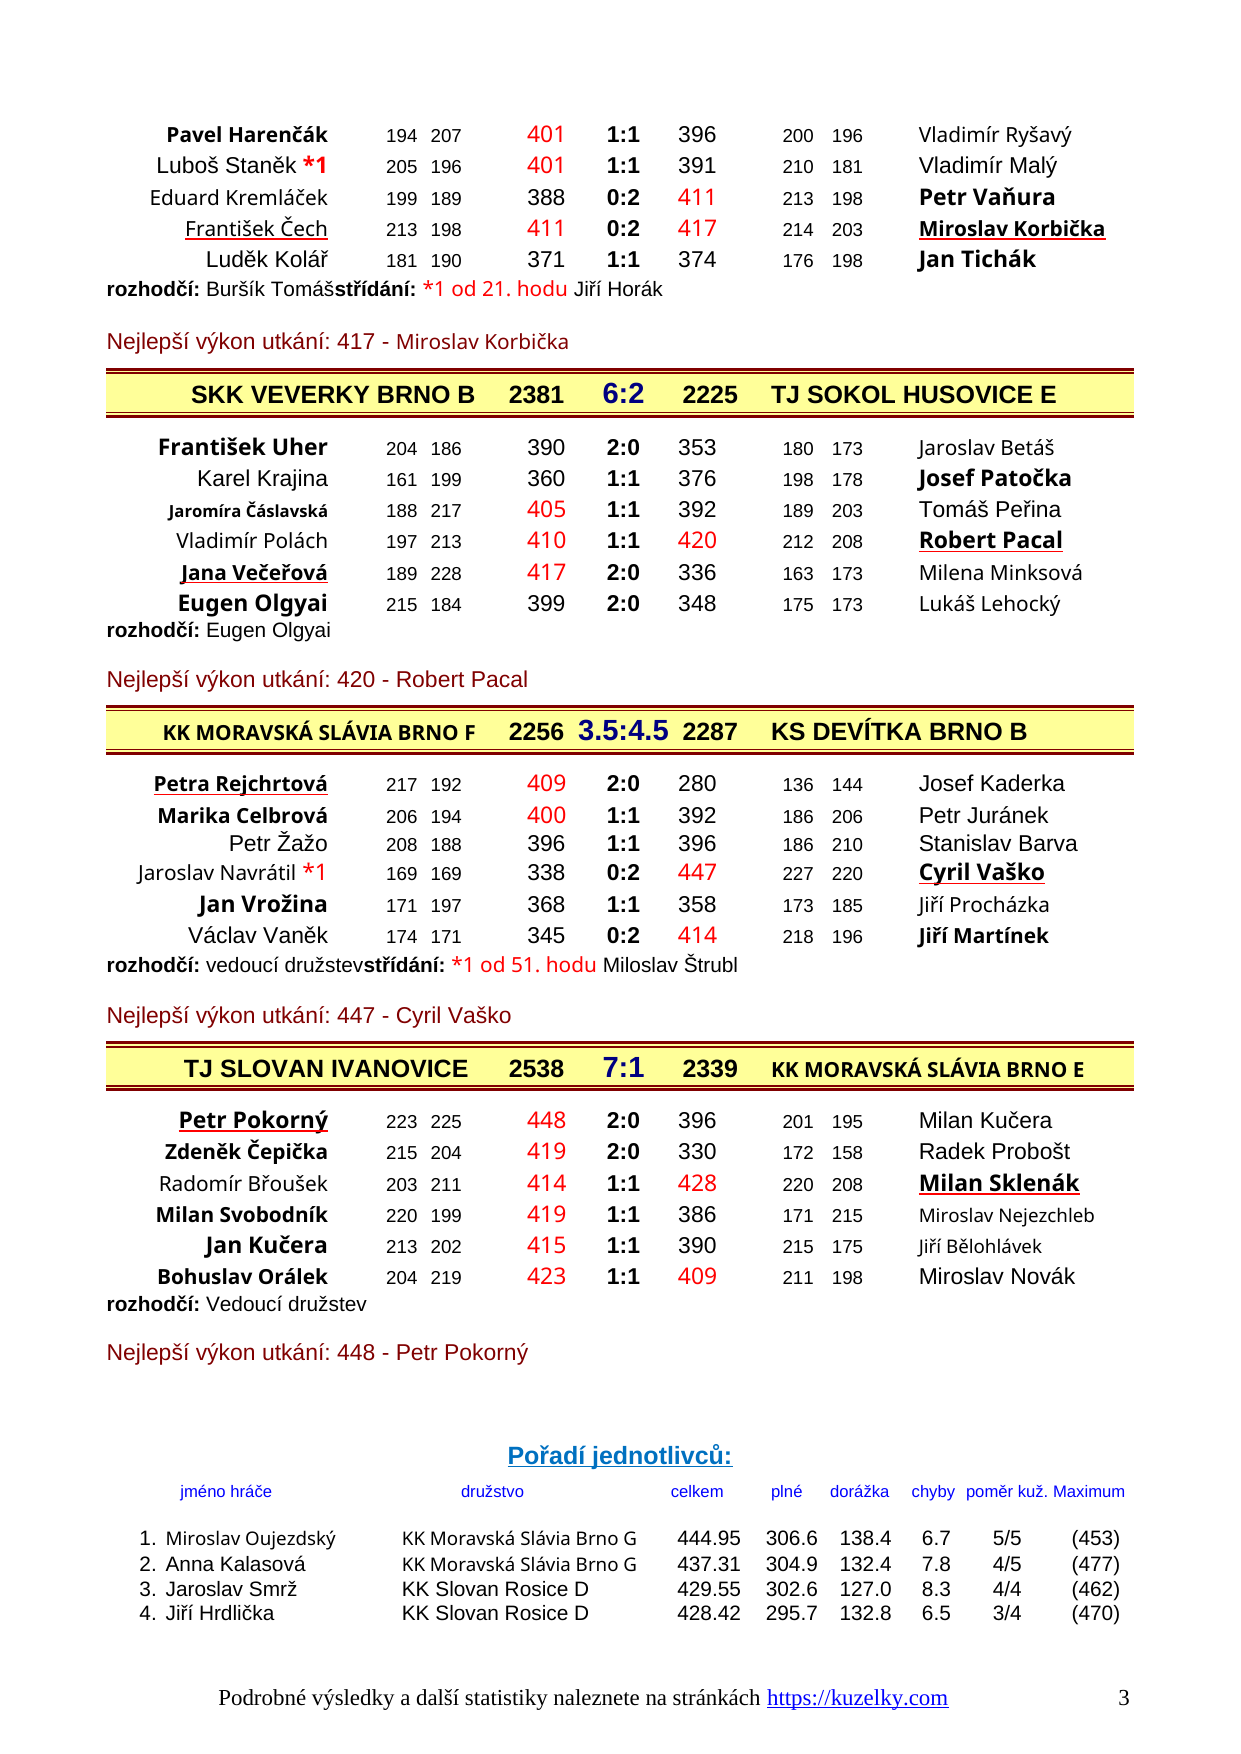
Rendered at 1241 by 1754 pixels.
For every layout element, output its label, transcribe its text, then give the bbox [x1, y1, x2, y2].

text Marika Celbrová 206 194 400 1:1 392 186 206 Petr Juránek [106, 799, 1134, 830]
text 2. Anna Kalasová KK Moravská Slávia Brno G 437.31 304.9 132.4 7.8 4/5 (477) [106, 1551, 1134, 1576]
text Milan Svobodník 220 199 419 1:1 386 171 215 Miroslav Nejezchleb [106, 1198, 1134, 1229]
text Pořadí jednotlivců: [94, 1441, 1145, 1470]
text Nejlepší výkon utkání: 417 - Miroslav Korbička [106, 327, 1134, 355]
text rozhodčí: Buršík Tomášstřídání: *1 od 21. hodu Jiří Horák [106, 274, 1134, 303]
text Petr Žažo 208 188 396 1:1 396 186 210 Stanislav Barva [106, 830, 1134, 856]
text rozhodčí: Eugen Olgyai [106, 618, 1134, 642]
text Radomír Břoušek 203 211 414 1:1 428 220 208 Milan Sklenák [106, 1166, 1134, 1198]
text Jan Vrožina 171 197 368 1:1 358 173 185 Jiří Procházka [106, 887, 1134, 919]
text TJ Slovan Ivanovice 2538 7:1 2339 KK Moravská Slávia Brno E [106, 1048, 1134, 1085]
text Nejlepší výkon utkání: 448 - Petr Pokorný [106, 1339, 1134, 1366]
text KK Moravská Slávia Brno F 2256 3.5:4.5 2287 KS Devítka Brno B [106, 711, 1134, 749]
text 4. Jiří Hrdlička KK Slovan Rosice D 428.42 295.7 132.8 6.5 3/4 (470) [106, 1600, 1134, 1624]
text Luděk Kolář 181 190 371 1:1 374 176 198 Jan Tichák [106, 243, 1134, 274]
text Zdeněk Čepička 215 204 419 2:0 330 172 158 Radek Probošt [106, 1135, 1134, 1166]
text František Uher 204 186 390 2:0 353 180 173 Jaroslav Betáš [106, 430, 1134, 462]
text Luboš Staněk *1 205 196 401 1:1 391 210 181 Vladimír Malý [106, 149, 1134, 181]
text Eugen Olgyai 215 184 399 2:0 348 175 173 Lukáš Lehocký [106, 587, 1134, 618]
text jméno hráče družstvo celkem plné dorážka chyby poměr kuž. Maximum [106, 1482, 1134, 1501]
text Petra Rejchrtová 217 192 409 2:0 280 136 144 Josef Kaderka [106, 767, 1134, 799]
text Petr Pokorný 223 225 448 2:0 396 201 195 Milan Kučera [106, 1104, 1134, 1135]
text Karel Krajina 161 199 360 1:1 376 198 178 Josef Patočka [106, 462, 1134, 493]
text rozhodčí: vedoucí družstevstřídání: *1 od 51. hodu Miloslav Štrubl [106, 950, 1134, 978]
text SKK Veverky Brno B 2381 6:2 2225 TJ Sokol Husovice E [106, 374, 1134, 412]
text Jan Kučera 213 202 415 1:1 390 215 175 Jiří Bělohlávek [106, 1229, 1134, 1260]
text Bohuslav Orálek 204 219 423 1:1 409 211 198 Miroslav Novák [106, 1260, 1134, 1291]
text Nejlepší výkon utkání: 447 - Cyril Vaško [106, 1002, 1134, 1029]
text Vladimír Polách 197 213 410 1:1 420 212 208 Robert Pacal [106, 524, 1134, 555]
text Eduard Kremláček 199 189 388 0:2 411 213 198 Petr Vaňura [106, 181, 1134, 212]
text František Čech 213 198 411 0:2 417 214 203 Miroslav Korbička [106, 212, 1134, 243]
text Jana Večeřová 189 228 417 2:0 336 163 173 Milena Minksová [106, 555, 1134, 587]
text Václav Vaněk 174 171 345 0:2 414 218 196 Jiří Martínek [106, 919, 1134, 950]
text Nejlepší výkon utkání: 420 - Robert Pacal [106, 666, 1134, 692]
text Pavel Harenčák 194 207 401 1:1 396 200 196 Vladimír Ryšavý [106, 118, 1134, 149]
text 1. Miroslav Oujezdský KK Moravská Slávia Brno G 444.95 306.6 138.4 6.7 5/5 (453) [106, 1525, 1134, 1551]
text Jaroslav Navrátil *1 169 169 338 0:2 447 227 220 Cyril Vaško [106, 856, 1134, 887]
text Jaromíra Čáslavská 188 217 405 1:1 392 189 203 Tomáš Peřina [106, 493, 1134, 524]
text 3. Jaroslav Smrž KK Slovan Rosice D 429.55 302.6 127.0 8.3 4/4 (462) [106, 1576, 1134, 1600]
text rozhodčí: Vedoucí družstev [106, 1291, 1134, 1315]
